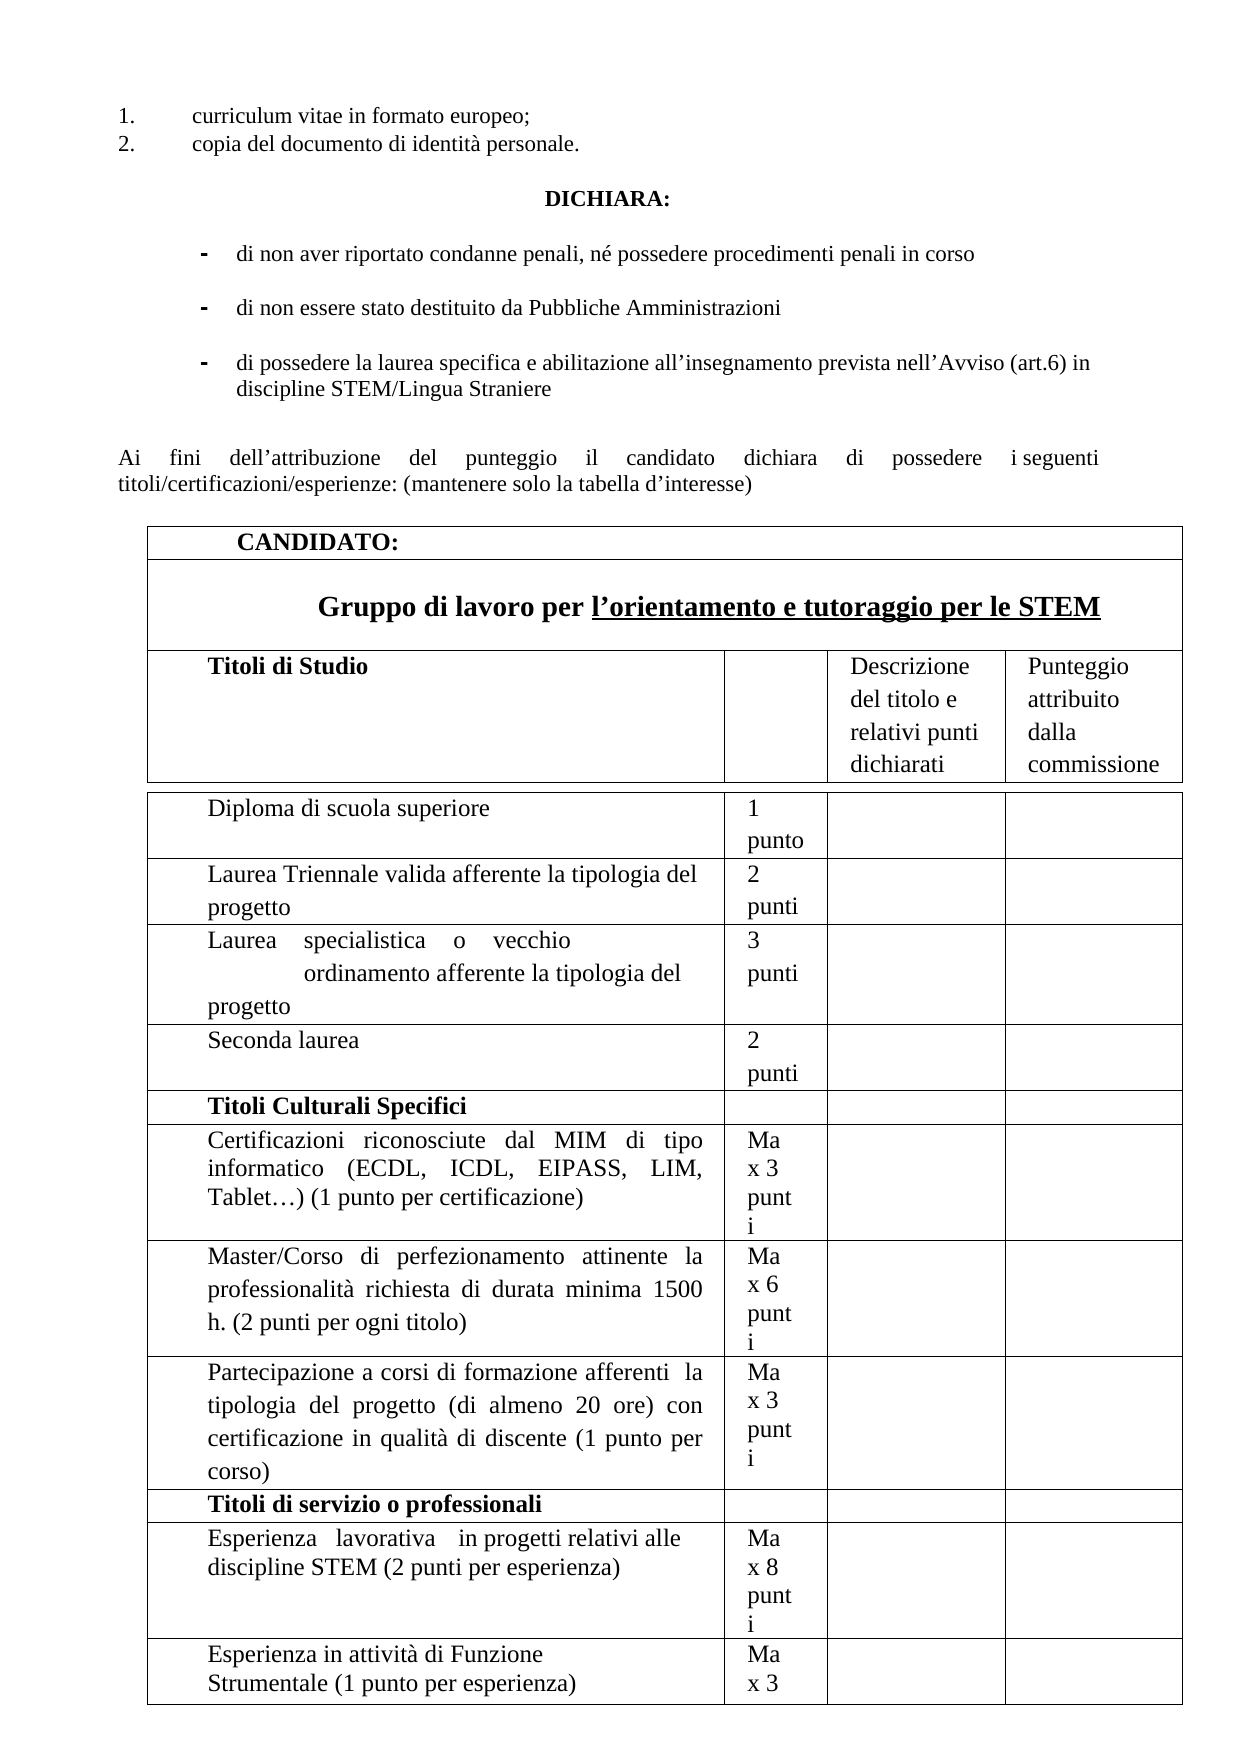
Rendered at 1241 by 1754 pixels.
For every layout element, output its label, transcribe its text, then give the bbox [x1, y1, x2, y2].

table_cell Laurea specialistica o vecchio ordinamento afferente la tipologia del progetto [148, 925, 724, 1024]
table_cell Laurea Triennale valida afferente la tipologia del progetto [148, 859, 724, 924]
table_cell Certificazioni riconosciute dal MIM di tipo informatico (ECDL, ICDL, EIPASS, LIM, Tablet…) (1 punto per certificazione) [148, 1125, 724, 1240]
table_cell Titoli Culturali Specifici [148, 1091, 724, 1124]
table_header [828, 793, 1005, 858]
table_header [1006, 793, 1182, 858]
table_cell [1006, 1490, 1182, 1522]
table_cell Gruppo di lavoro per l’orientamento e tutoraggio per le STEM [148, 560, 1182, 650]
table_cell [828, 925, 1005, 1024]
table_cell [1006, 1241, 1182, 1356]
table_header 1 punto [725, 793, 827, 858]
table_cell [1006, 1025, 1182, 1090]
table_cell Partecipazione a corsi di formazione afferenti la tipologia del progetto (di almeno 20 ore) con certificazione in qualità di discente (1 punto per corso) [148, 1357, 724, 1488]
table_cell [1006, 1639, 1182, 1704]
table_cell Max 8 punti [725, 1523, 827, 1638]
table_cell Max 3 punti [725, 1639, 827, 1704]
table_cell [828, 1523, 1005, 1638]
list curriculum vitae in formato europeo; [118, 102, 1169, 128]
table_cell [828, 1639, 1005, 1704]
table_cell Master/Corso di perfezionamento attinente la professionalità richiesta di durata minima 1500 h. (2 punti per ogni titolo) [148, 1241, 724, 1356]
table_cell Punteggio attribuito dalla commissione [1006, 651, 1182, 782]
table_cell [1006, 925, 1182, 1024]
subtitle DICHIARA: [139, 185, 1076, 211]
table_cell [1006, 1091, 1182, 1124]
table_cell [828, 859, 1005, 924]
table_cell [828, 1241, 1005, 1356]
table_cell [1006, 1357, 1182, 1488]
table_cell [828, 1357, 1005, 1488]
list di non aver riportato condanne penali, né possedere procedimenti penali in corso [200, 238, 1169, 266]
table_cell 2 punti [725, 1025, 827, 1090]
table_cell Max 6 punti [725, 1241, 827, 1356]
list di non essere stato destituito da Pubbliche Amministrazioni [200, 292, 1169, 321]
table_cell [725, 1490, 827, 1522]
table_cell [1006, 859, 1182, 924]
table_cell [1006, 1523, 1182, 1638]
table_cell [725, 651, 827, 782]
list di possedere la laurea specifica e abilitazione all’insegnamento prevista nell’Avviso (art.6) in discipline STEM/Lingua Straniere [200, 348, 1097, 402]
table_cell Esperienza lavorativa in progetti relativi alle discipline STEM (2 punti per esperienza) [148, 1523, 724, 1638]
table_cell 3 punti [725, 925, 827, 1024]
table_header CANDIDATO: [148, 527, 1182, 559]
table_cell Titoli di Studio [148, 651, 724, 782]
table_cell [828, 1125, 1005, 1240]
table_cell 2 punti [725, 859, 827, 924]
table_cell Titoli di servizio o professionali [148, 1490, 724, 1522]
table_cell [828, 1025, 1005, 1090]
table_cell [828, 1490, 1005, 1522]
table_cell [828, 1091, 1005, 1124]
table_header Diploma di scuola superiore [148, 793, 724, 858]
table_cell Max 3 punti [725, 1125, 827, 1240]
table_cell [1006, 1125, 1182, 1240]
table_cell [148, 1639, 724, 1704]
table_cell Max 3 punti [725, 1357, 827, 1488]
table_cell Seconda laurea [148, 1025, 724, 1090]
table_cell Descrizione del titolo e relativi punti dichiarati [828, 651, 1005, 782]
list copia del documento di identità personale. [118, 130, 1169, 156]
table_cell [725, 1091, 827, 1124]
text Ai fini dell’attribuzione del punteggio il candidato dichiara di possedere i seguenti titoli/certificazioni/esperienze: (mantenere solo la tabella d’interesse) [118, 444, 1154, 497]
